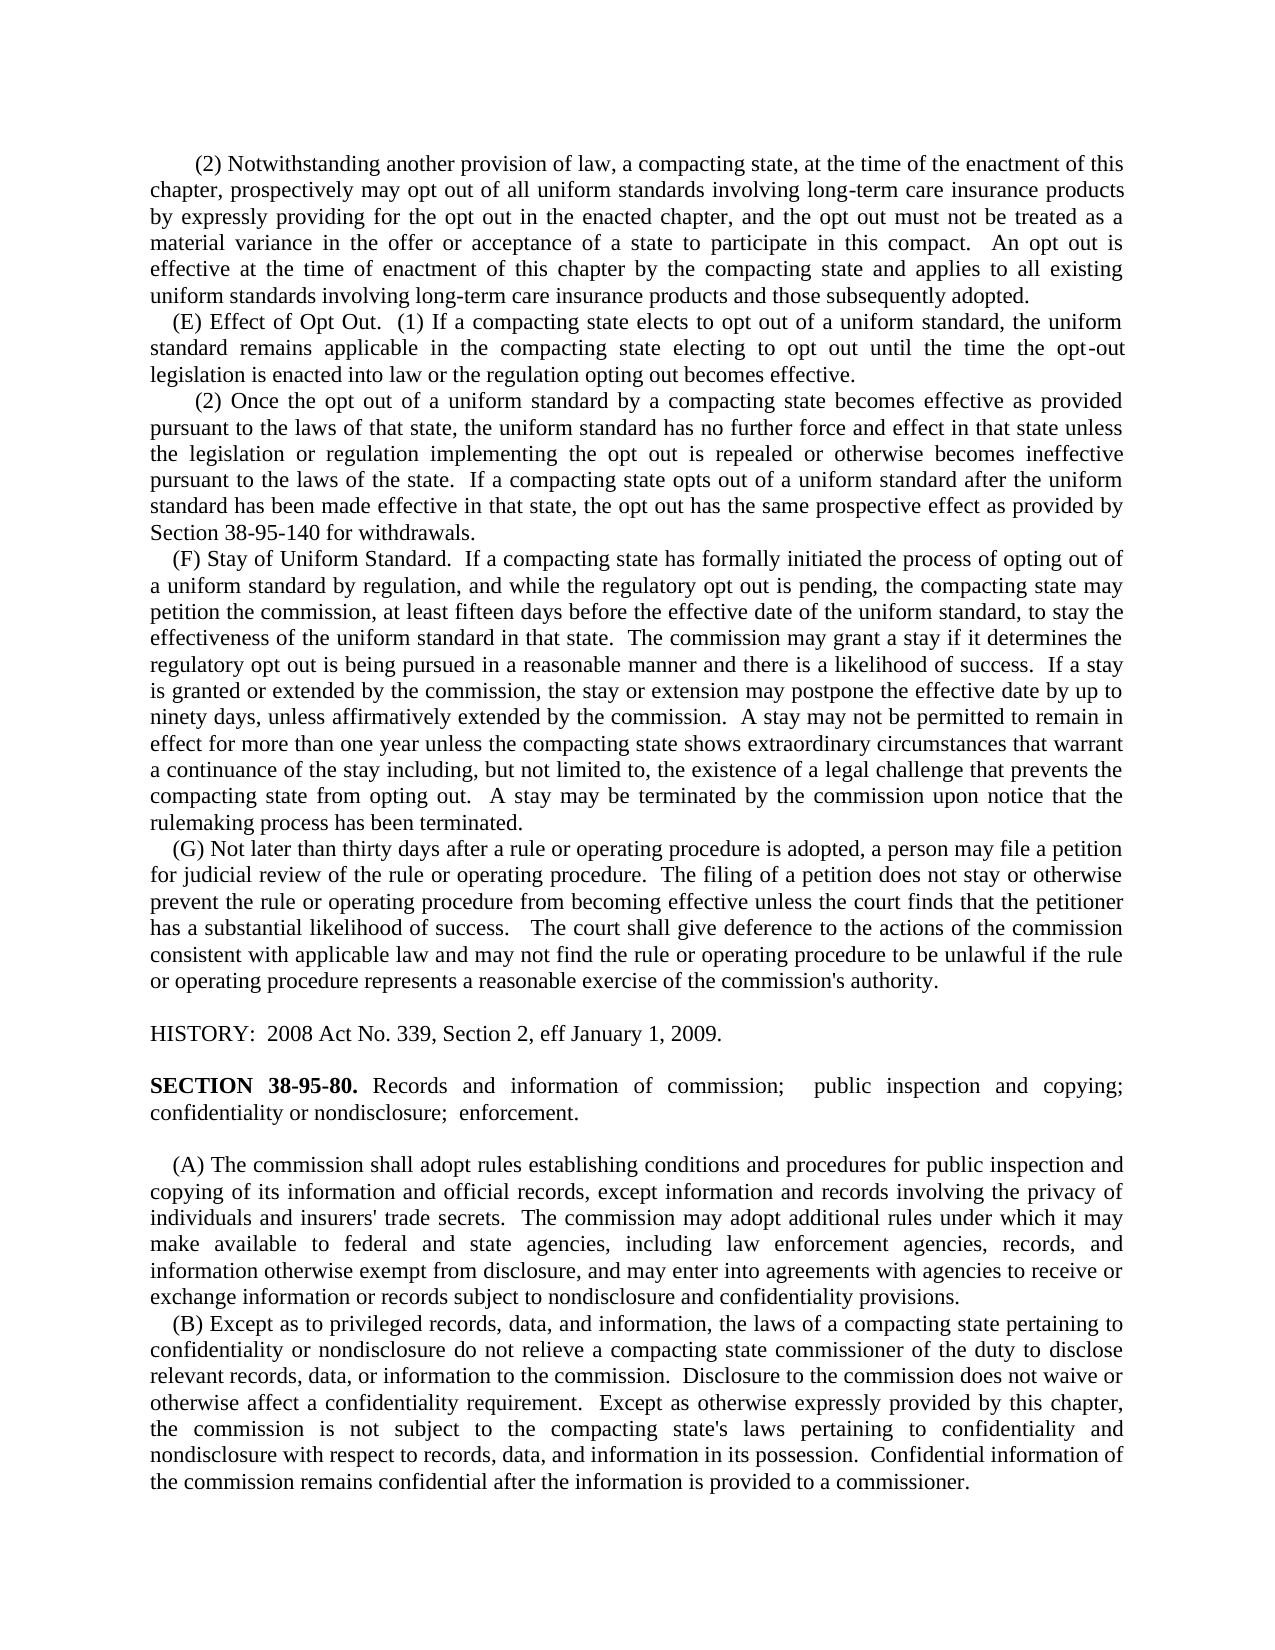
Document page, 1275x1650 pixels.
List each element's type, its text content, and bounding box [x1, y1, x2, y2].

text SECTION 38-95-80. Records and information of commission; public inspection and copying; confidentiality or nondisclosure; enforcement. [150, 1072, 1125, 1125]
text HISTORY: 2008 Act No. 339, Section 2, eff January 1, 2009. [150, 1020, 1125, 1046]
text (2) Once the opt out of a uniform standard by a compacting state becomes effective as provided pursuant to the laws of that state, the uniform standard has no further force and effect in that state unless the legislation or regulation implementing the opt out is repealed or otherwise becomes ineffective pursuant to the laws of the state. If a compacting state opts out of a uniform standard after the uniform standard has been made effective in that state, the opt out has the same prospective effect as provided by Section 38-95-140 for withdrawals. [150, 387, 1125, 545]
text (G) Not later than thirty days after a rule or operating procedure is adopted, a person may file a petition for judicial review of the rule or operating procedure. The filing of a petition does not stay or otherwise prevent the rule or operating procedure from becoming effective unless the court finds that the petitioner has a substantial likelihood of success. The court shall give deference to the actions of the commission consistent with applicable law and may not find the rule or operating procedure to be unlawful if the rule or operating procedure represents a reasonable exercise of the commission's authority. [150, 835, 1125, 993]
text (E) Effect of Opt Out. (1) If a compacting state elects to opt out of a uniform standard, the uniform standard remains applicable in the compacting state electing to opt out until the time the opt-out legislation is enacted into law or the regulation opting out becomes effective. [150, 308, 1125, 387]
text (B) Except as to privileged records, data, and information, the laws of a compacting state pertaining to confidentiality or nondisclosure do not relieve a compacting state commissioner of the duty to disclose relevant records, data, or information to the commission. Disclosure to the commission does not waive or otherwise affect a confidentiality requirement. Except as otherwise expressly provided by this chapter, the commission is not subject to the compacting state's laws pertaining to confidentiality and nondisclosure with respect to records, data, and information in its possession. Confidential information of the commission remains confidential after the information is provided to a commissioner. [150, 1309, 1125, 1494]
text (2) Notwithstanding another provision of law, a compacting state, at the time of the enactment of this chapter, prospectively may opt out of all uniform standards involving long-term care insurance products by expressly providing for the opt out in the enacted chapter, and the opt out must not be treated as a material variance in the offer or acceptance of a state to participate in this compact. An opt out is effective at the time of enactment of this chapter by the compacting state and applies to all existing uniform standards involving long-term care insurance products and those subsequently adopted. [150, 150, 1125, 308]
text (A) The commission shall adopt rules establishing conditions and procedures for public inspection and copying of its information and official records, except information and records involving the privacy of individuals and insurers' trade secrets. The commission may adopt additional rules under which it may make available to federal and state agencies, including law enforcement agencies, records, and information otherwise exempt from disclosure, and may enter into agreements with agencies to receive or exchange information or records subject to nondisclosure and confidentiality provisions. [150, 1151, 1125, 1309]
text (F) Stay of Uniform Standard. If a compacting state has formally initiated the process of opting out of a uniform standard by regulation, and while the regulatory opt out is pending, the compacting state may petition the commission, at least fifteen days before the effective date of the uniform standard, to stay the effectiveness of the uniform standard in that state. The commission may grant a stay if it determines the regulatory opt out is being pursued in a reasonable manner and there is a likelihood of success. If a stay is granted or extended by the commission, the stay or extension may postpone the effective date by up to ninety days, unless affirmatively extended by the commission. A stay may not be permitted to remain in effect for more than one year unless the compacting state shows extraordinary circumstances that warrant a continuance of the stay including, but not limited to, the existence of a legal challenge that prevents the compacting state from opting out. A stay may be terminated by the commission upon notice that the rulemaking process has been terminated. [150, 545, 1125, 835]
